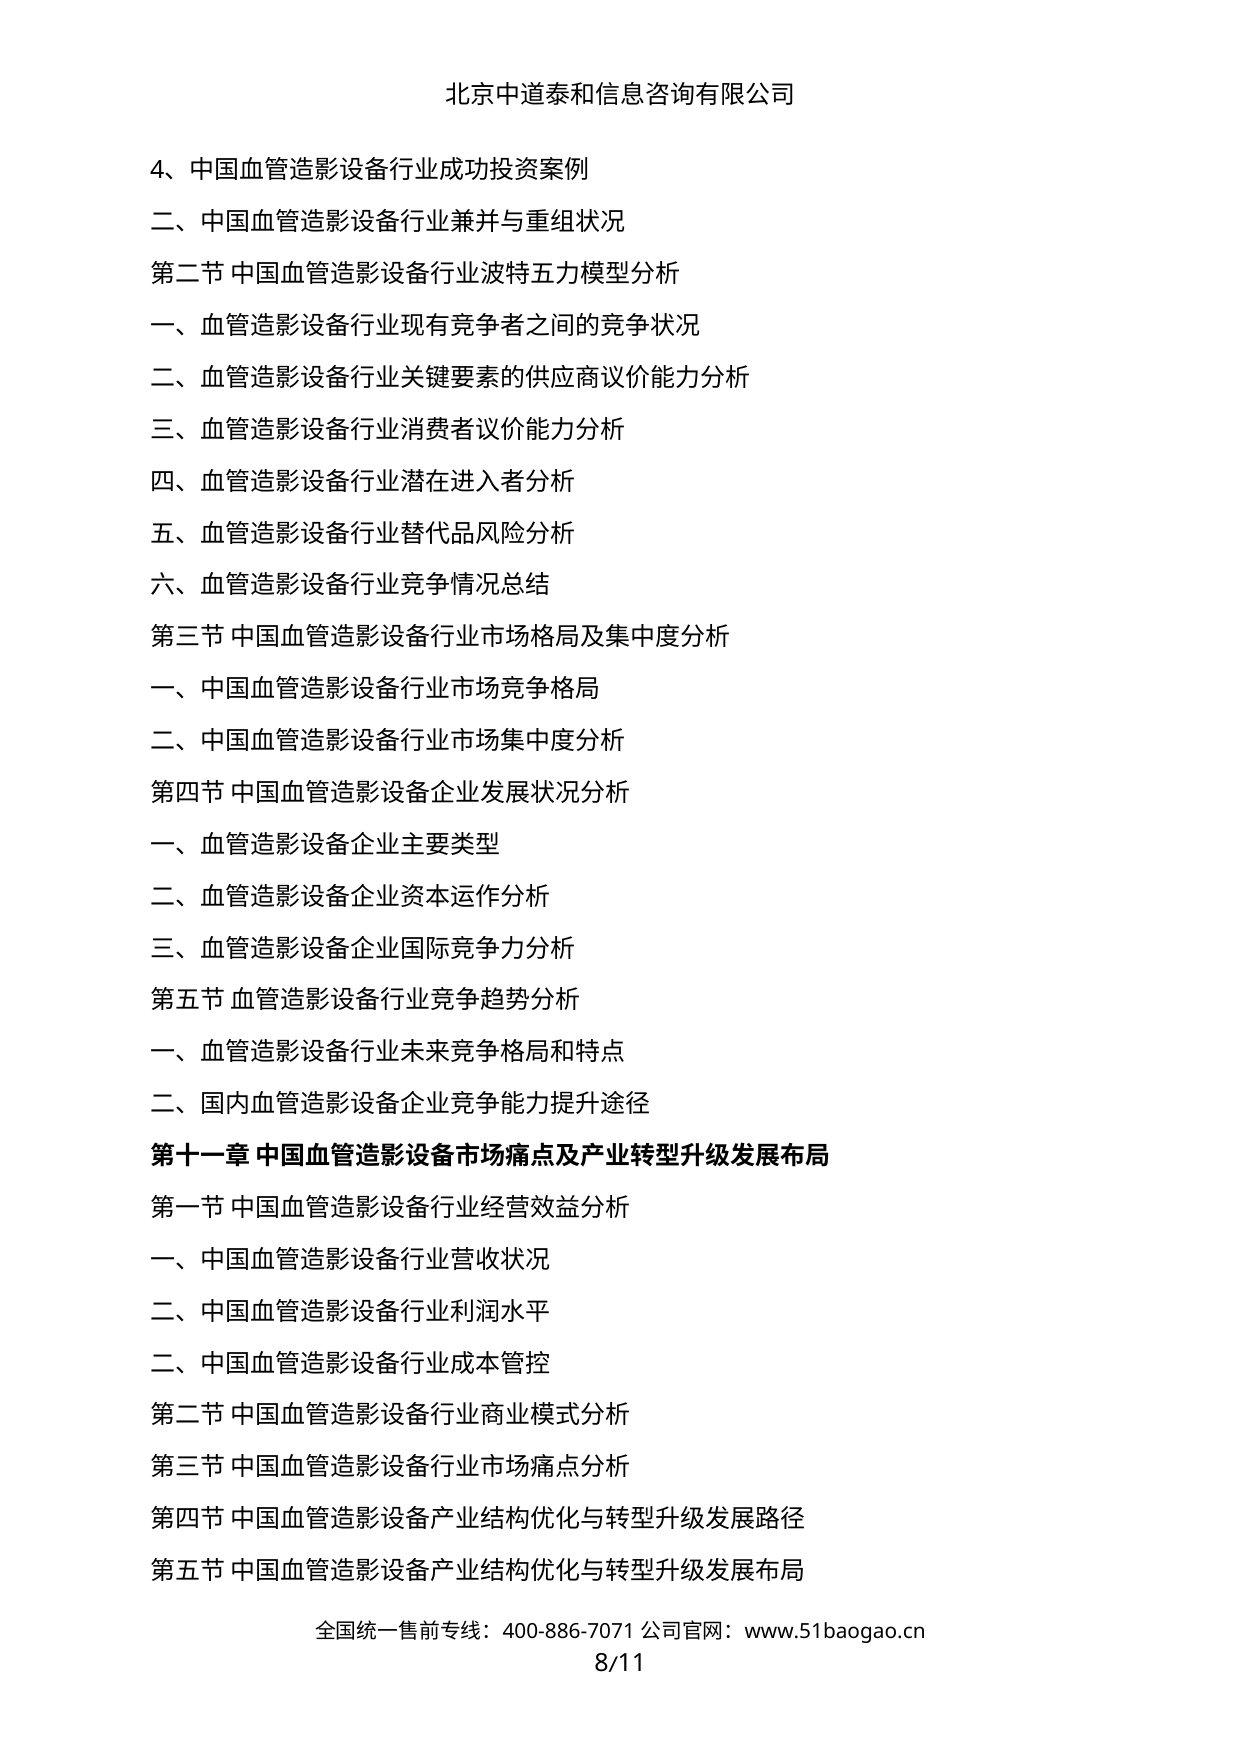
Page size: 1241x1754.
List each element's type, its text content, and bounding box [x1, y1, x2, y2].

text 第三节 中国血管造影设备行业市场痛点分析 [150, 1447, 1090, 1483]
text 二、血管造影设备行业关键要素的供应商议价能力分析 [150, 357, 1090, 394]
text 第二节 中国血管造影设备行业波特五力模型分析 [150, 254, 1090, 290]
text 三、血管造影设备企业国际竞争力分析 [150, 928, 1090, 964]
text 4、中国血管造影设备行业成功投资案例 [150, 150, 1090, 186]
text 五、血管造影设备行业替代品风险分析 [150, 513, 1090, 549]
text 第二节 中国血管造影设备行业商业模式分析 [150, 1395, 1090, 1431]
text 三、血管造影设备行业消费者议价能力分析 [150, 409, 1090, 446]
text 二、中国血管造影设备行业成本管控 [150, 1343, 1090, 1379]
text 一、血管造影设备行业未来竞争格局和特点 [150, 1032, 1090, 1068]
text 六、血管造影设备行业竞争情况总结 [150, 565, 1090, 601]
text 一、血管造影设备行业现有竞争者之间的竞争状况 [150, 306, 1090, 342]
text 第十一章 中国血管造影设备市场痛点及产业转型升级发展布局 [150, 1136, 1090, 1172]
text 第四节 中国血管造影设备企业发展状况分析 [150, 772, 1090, 809]
text 二、国内血管造影设备企业竞争能力提升途径 [150, 1084, 1090, 1120]
text 第五节 血管造影设备行业竞争趋势分析 [150, 980, 1090, 1016]
text 二、中国血管造影设备行业利润水平 [150, 1291, 1090, 1327]
text 一、血管造影设备企业主要类型 [150, 824, 1090, 861]
text 第一节 中国血管造影设备行业经营效益分析 [150, 1187, 1090, 1224]
text 四、血管造影设备行业潜在进入者分析 [150, 461, 1090, 497]
text 二、中国血管造影设备行业兼并与重组状况 [150, 202, 1090, 238]
text 第四节 中国血管造影设备产业结构优化与转型升级发展路径 [150, 1499, 1090, 1535]
text 第五节 中国血管造影设备产业结构优化与转型升级发展布局 [150, 1551, 1090, 1587]
text 二、中国血管造影设备行业市场集中度分析 [150, 721, 1090, 757]
text 一、中国血管造影设备行业营收状况 [150, 1239, 1090, 1276]
text 一、中国血管造影设备行业市场竞争格局 [150, 669, 1090, 705]
text 二、血管造影设备企业资本运作分析 [150, 876, 1090, 912]
text 第三节 中国血管造影设备行业市场格局及集中度分析 [150, 617, 1090, 653]
